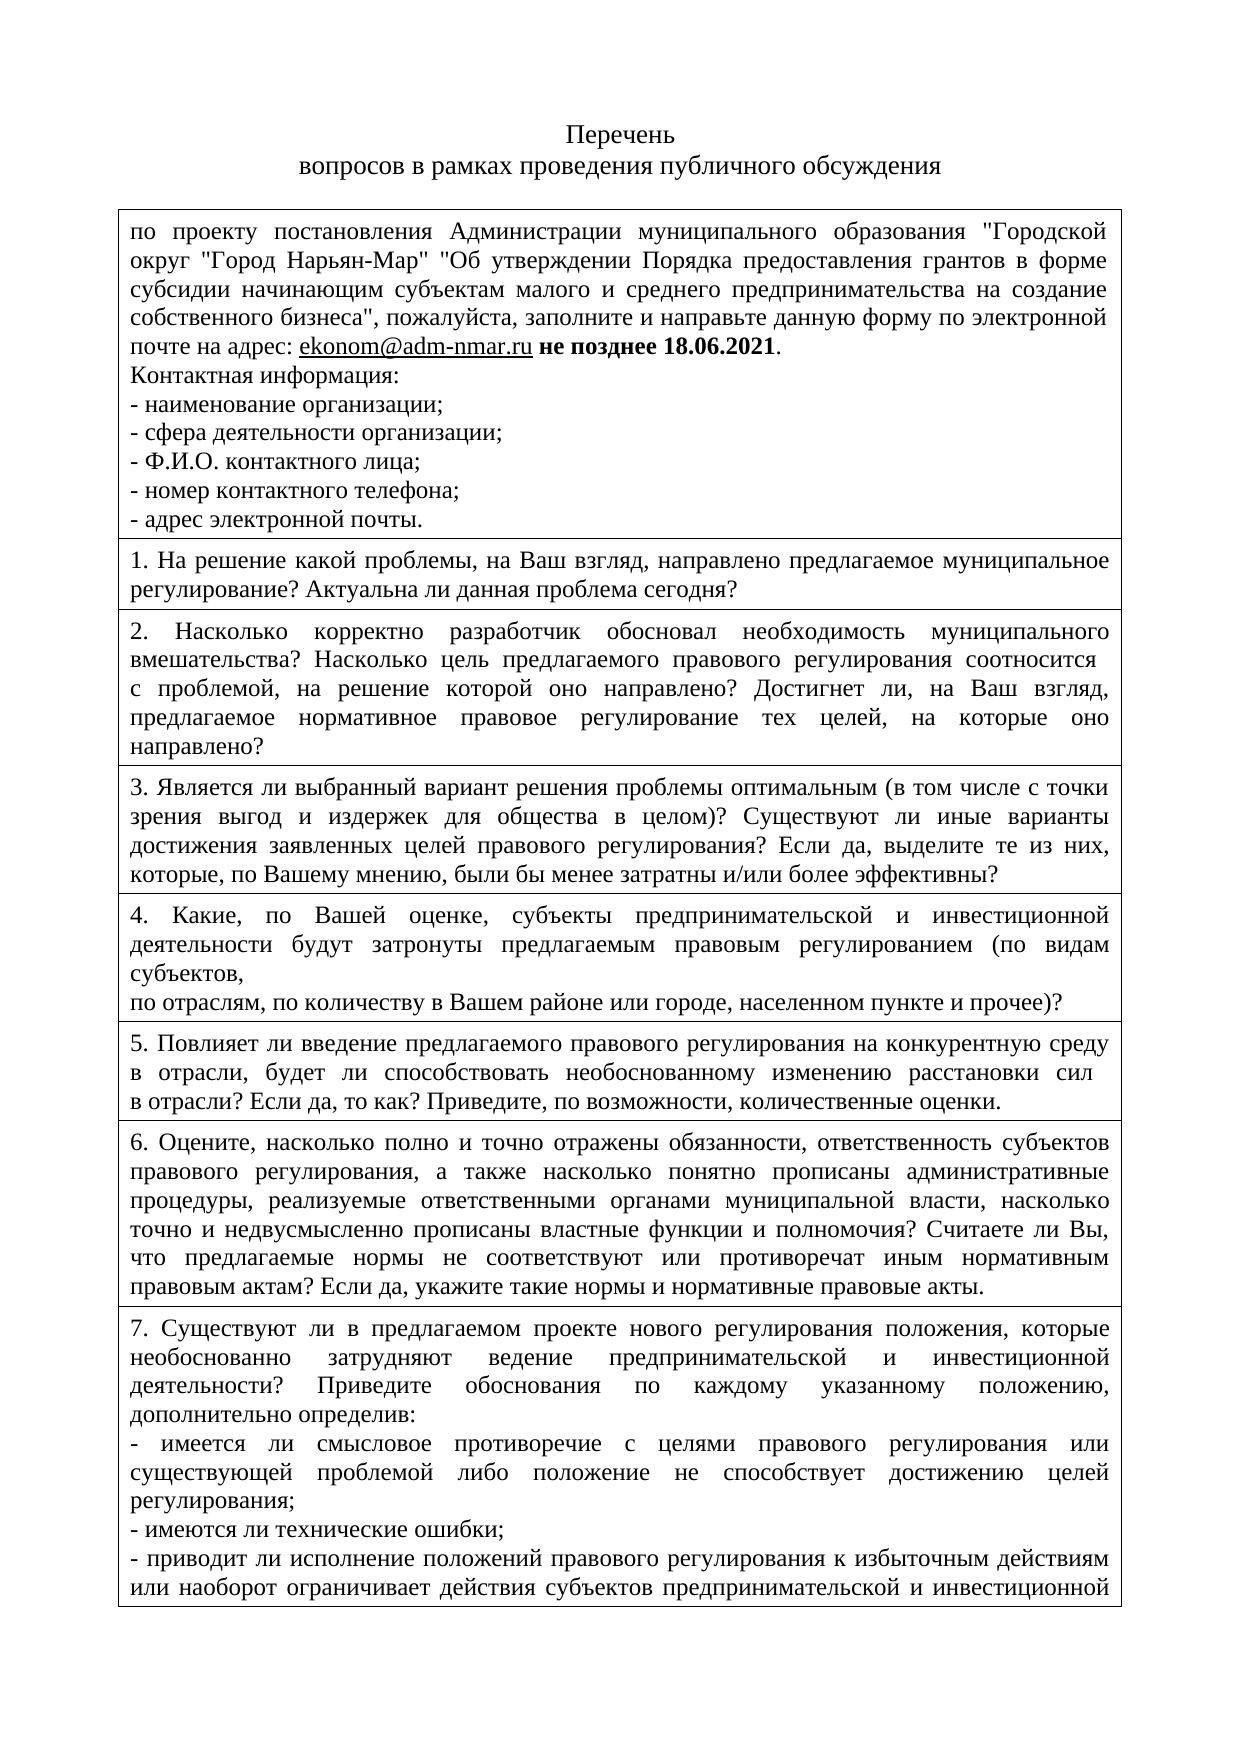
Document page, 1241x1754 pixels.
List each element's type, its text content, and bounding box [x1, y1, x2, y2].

text Перечень [118, 118, 1122, 149]
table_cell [119, 1307, 1121, 1606]
table_cell 5. Повлияет ли введение предлагаемого правового регулирования на конкурентную среду в отрасли, будет ли способствовать необоснованному изменению расстановки сил в отрасли? Если да, то как? Приведите, по возможности, количественные оценки. [119, 1022, 1121, 1120]
table_cell 4. Какие, по Вашей оценке, субъекты предпринимательской и инвестиционной деятельности будут затронуты предлагаемым правовым регулированием (по видам субъектов, по отраслям, по количеству в Вашем районе или городе, населенном пункте и прочее)? [119, 894, 1121, 1021]
table_cell 6. Оцените, насколько полно и точно отражены обязанности, ответственность субъектов правового регулирования, а также насколько понятно прописаны административные процедуры, реализуемые ответственными органами муниципальной власти, насколько точно и недвусмысленно прописаны властные функции и полномочия? Считаете ли Вы, что предлагаемые нормы не соответствуют или противоречат иным нормативным правовым актам? Если да, укажите такие нормы и нормативные правовые акты. [119, 1121, 1121, 1306]
table_cell 2. Насколько корректно разработчик обосновал необходимость муниципального вмешательства? Насколько цель предлагаемого правового регулирования соотносится с проблемой, на решение которой оно направлено? Достигнет ли, на Ваш взгляд, предлагаемое нормативное правовое регулирование тех целей, на которые оно направлено? [119, 610, 1121, 765]
table_cell 1. На решение какой проблемы, на Ваш взгляд, направлено предлагаемое муниципальное регулирование? Актуальна ли данная проблема сегодня? [119, 539, 1121, 609]
table_header по проекту постановления Администрации муниципального образования "Городской округ "Город Нарьян-Мар" "Об утверждении Порядка предоставления грантов в форме субсидии начинающим субъектам малого и среднего предпринимательства на создание собственного бизнеса", пожалуйста, заполните и направьте данную форму по электронной почте на адрес: ekonom@adm-nmar.ru не позднее 18.06.2021. Контактная информация: - наименование организации; - сфера деятельности организации; - Ф.И.О. контактного лица; - номер контактного телефона; - адрес электронной почты. [119, 210, 1121, 538]
table_cell 3. Является ли выбранный вариант решения проблемы оптимальным (в том числе с точки зрения выгод и издержек для общества в целом)? Существуют ли иные варианты достижения заявленных целей правового регулирования? Если да, выделите те из них, которые, по Вашему мнению, были бы менее затратны и/или более эффективны? [119, 766, 1121, 893]
text вопросов в рамках проведения публичного обсуждения [118, 149, 1122, 180]
